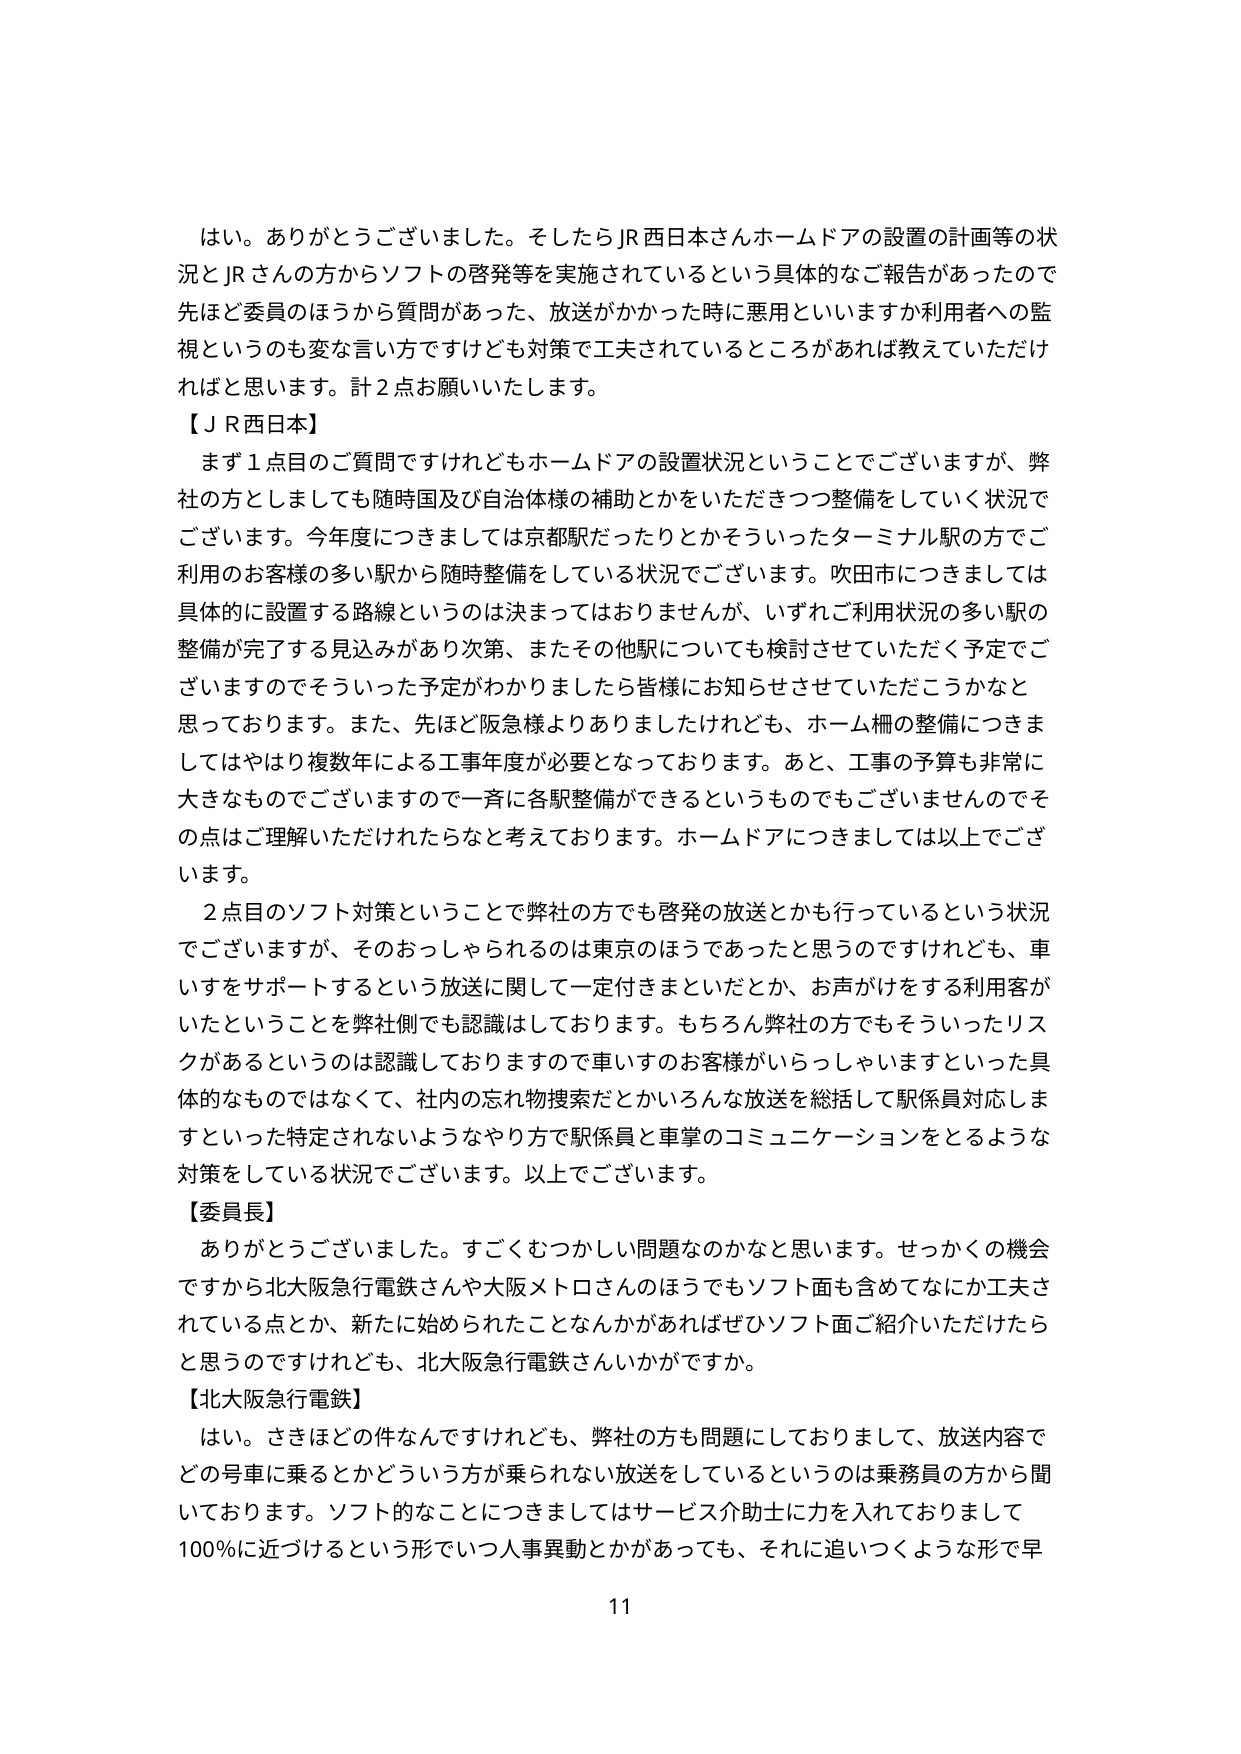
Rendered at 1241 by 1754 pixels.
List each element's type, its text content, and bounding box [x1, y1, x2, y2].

text ２点目のソフト対策ということで弊社の方でも啓発の放送とかも行っているという状況でございますが、そのおっしゃられるのは東京のほうであったと思うのですけれども、車いすをサポートするという放送に関して一定付きまといだとか、お声がけをする利用客がいたということを弊社側でも認識はしております。もちろん弊社の方でもそういったリスクがあるというのは認識しておりますので車いすのお客様がいらっしゃいますといった具体的なものではなくて、社内の忘れ物捜索だとかいろんな放送を総括して駅係員対応しますといった特定されないようなやり方で駅係員と車掌のコミュニケーションをとるような対策をしている状況でございます。以上でございます。 [177, 892, 1063, 1192]
text 【委員長】 [177, 1192, 1063, 1229]
text ありがとうございました。すごくむつかしい問題なのかなと思います。せっかくの機会ですから北大阪急行電鉄さんや大阪メトロさんのほうでもソフト面も含めてなにか工夫されている点とか、新たに始められたことなんかがあればぜひソフト面ご紹介いただけたらと思うのですけれども、北大阪急行電鉄さんいかがですか。 [177, 1229, 1063, 1379]
text はい。ありがとうございました。そしたらJR西日本さんホームドアの設置の計画等の状況とJRさんの方からソフトの啓発等を実施されているという具体的なご報告があったので先ほど委員のほうから質問があった、放送がかかった時に悪用といいますか利用者への監視というのも変な言い方ですけども対策で工夫されているところがあれば教えていただければと思います。計2点お願いいたします。 [177, 217, 1063, 404]
text まず１点目のご質問ですけれどもホームドアの設置状況ということでございますが、弊社の方としましても随時国及び自治体様の補助とかをいただきつつ整備をしていく状況でございます。今年度につきましては京都駅だったりとかそういったターミナル駅の方でご利用のお客様の多い駅から随時整備をしている状況でございます。吹田市につきましては具体的に設置する路線というのは決まってはおりませんが、いずれご利用状況の多い駅の整備が完了する見込みがあり次第、またその他駅についても検討させていただく予定でございますのでそういった予定がわかりましたら皆様にお知らせさせていただこうかなと思っております。また、先ほど阪急様よりありましたけれども、ホーム柵の整備につきましてはやはり複数年による工事年度が必要となっております。あと、工事の予算も非常に大きなものでございますので一斉に各駅整備ができるというものでもございませんのでその点はご理解いただけれたらなと考えております。ホームドアにつきましては以上でございます。 [177, 442, 1063, 892]
text 【ＪＲ西日本】 [177, 404, 1063, 442]
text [177, 1417, 1063, 1567]
text 【北大阪急行電鉄】 [177, 1379, 1063, 1417]
